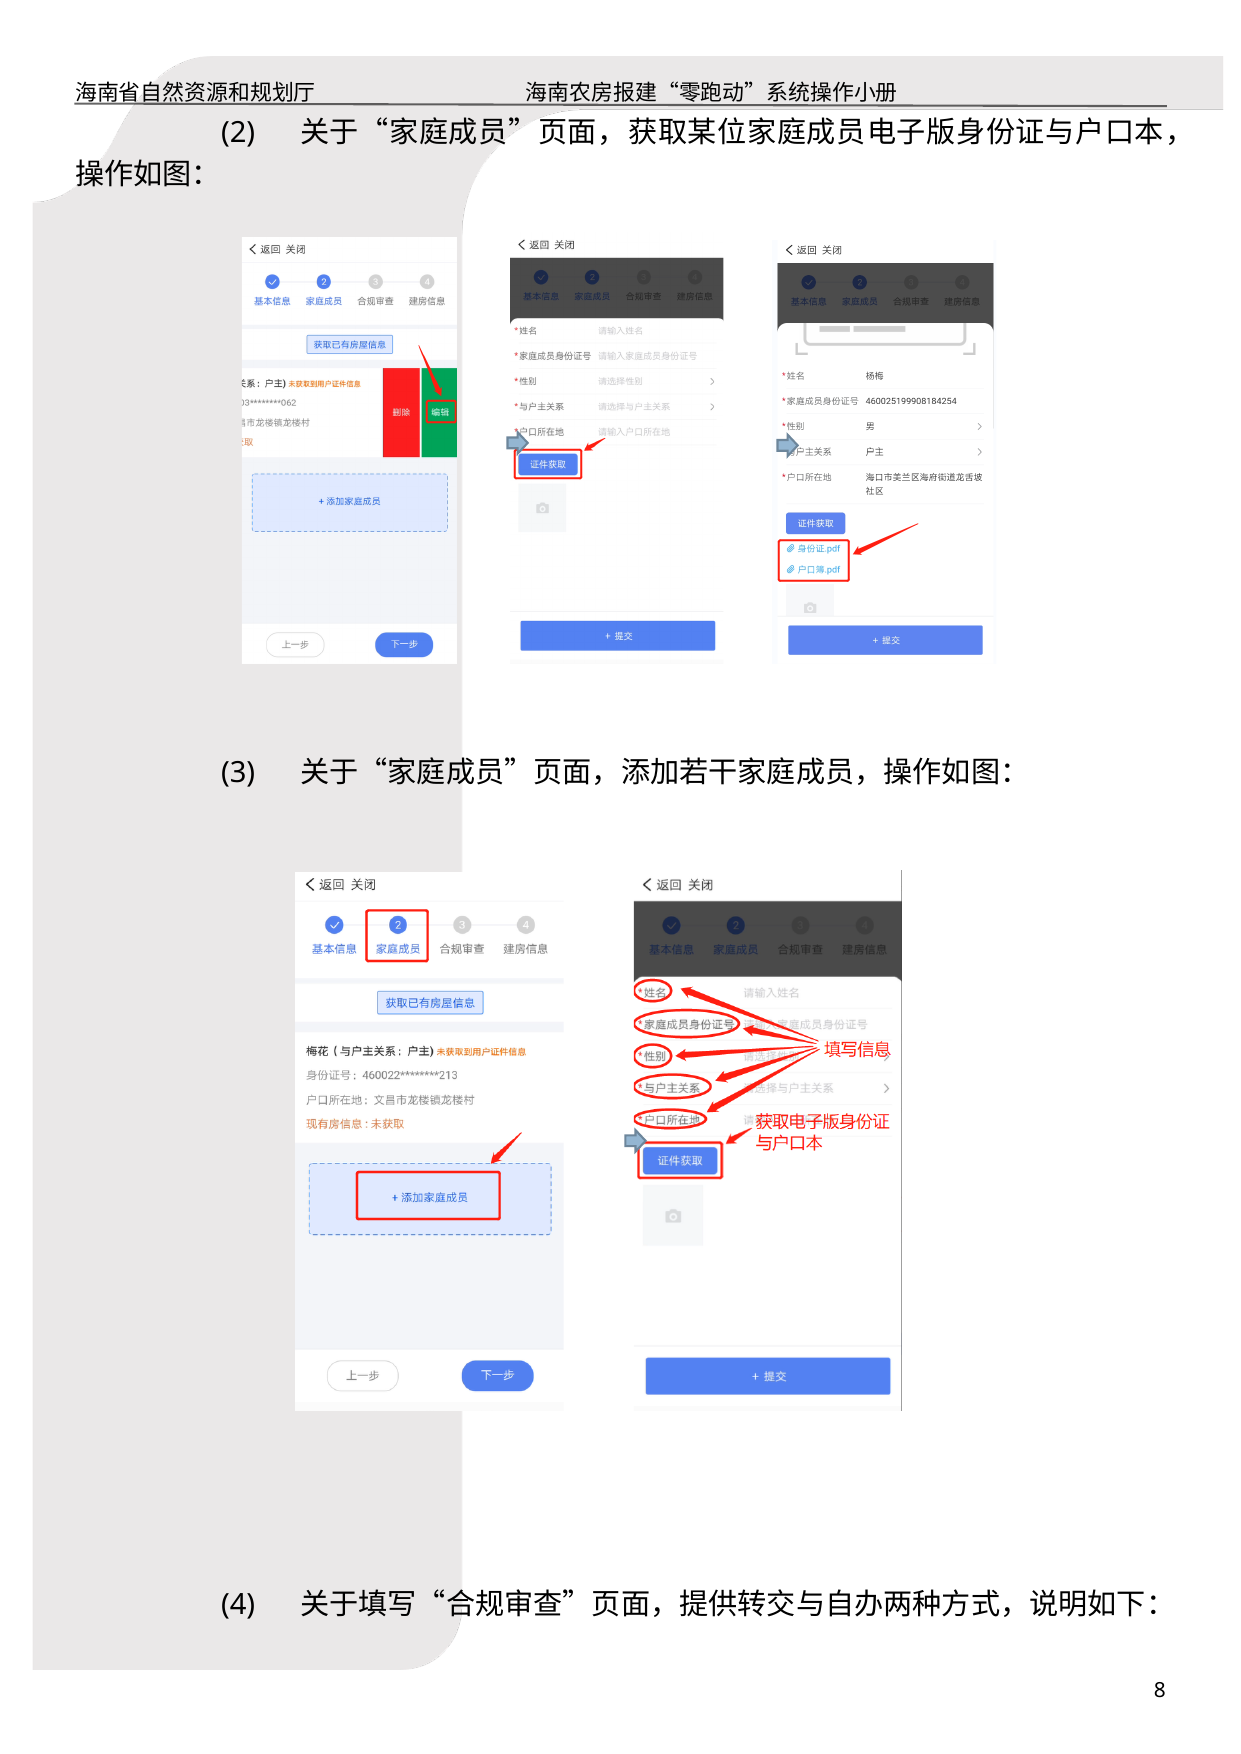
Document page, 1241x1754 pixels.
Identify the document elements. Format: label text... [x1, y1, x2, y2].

list 关于填写“合规审查”页面，提供转交与自办两种方式，说明如下： [75, 1581, 1165, 1623]
list 关于“家庭成员”页面，添加若干家庭成员，操作如图： [75, 749, 1165, 791]
picture [32, 56, 1224, 1670]
list 关于“家庭成员”页面，获取某位家庭成员电子版身份证与户口本，操作如图： [75, 108, 1165, 193]
